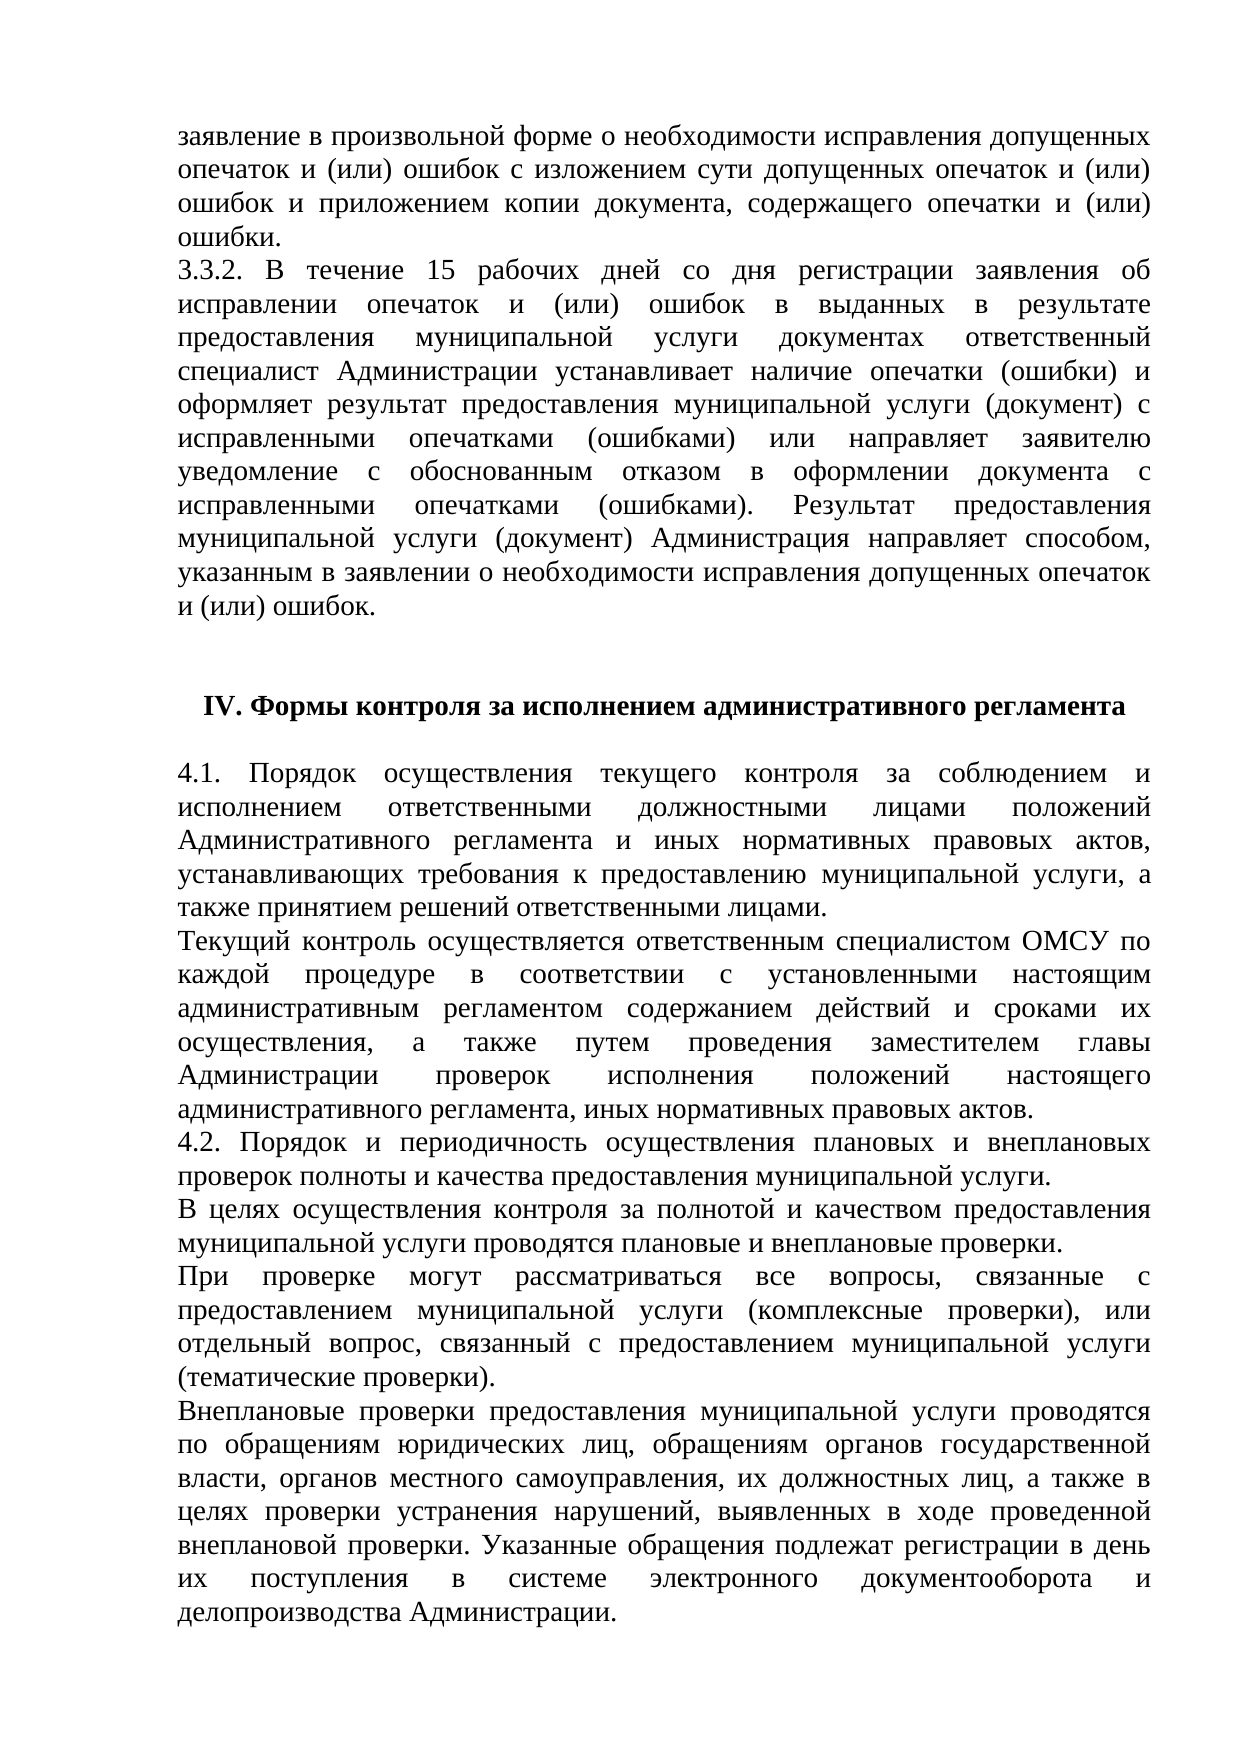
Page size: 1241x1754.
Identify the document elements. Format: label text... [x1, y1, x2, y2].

text 4.2. Порядок и периодичность осуществления плановых и внеплановых проверок полноты и качества предоставления муниципальной услуги. [177, 1124, 1152, 1191]
text IV. Формы контроля за исполнением административного регламента [177, 688, 1152, 722]
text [177, 118, 1152, 252]
text Внеплановые проверки предоставления муниципальной услуги проводятся по обращениям юридических лиц, обращениям органов государственной власти, органов местного самоуправления, их должностных лиц, а также в целях проверки устранения нарушений, выявленных в ходе проведенной внеплановой проверки. Указанные обращения подлежат регистрации в день их поступления в системе электронного документооборота и делопроизводства Администрации. [177, 1393, 1152, 1627]
text В целях осуществления контроля за полнотой и качеством предоставления муниципальной услуги проводятся плановые и внеплановые проверки. [177, 1191, 1152, 1258]
text Текущий контроль осуществляется ответственным специалистом ОМСУ по каждой процедуре в соответствии с установленными настоящим административным регламентом содержанием действий и сроками их осуществления, а также путем проведения заместителем главы Администрации проверок исполнения положений настоящего административного регламента, иных нормативных правовых актов. [177, 923, 1152, 1124]
text 3.3.2. В течение 15 рабочих дней со дня регистрации заявления об исправлении опечаток и (или) ошибок в выданных в результате предоставления муниципальной услуги документах ответственный специалист Администрации устанавливает наличие опечатки (ошибки) и оформляет результат предоставления муниципальной услуги (документ) с исправленными опечатками (ошибками) или направляет заявителю уведомление с обоснованным отказом в оформлении документа с исправленными опечатками (ошибками). Результат предоставления муниципальной услуги (документ) Администрация направляет способом, указанным в заявлении о необходимости исправления допущенных опечаток и (или) ошибок. [177, 252, 1152, 621]
text При проверке могут рассматриваться все вопросы, связанные с предоставлением муниципальной услуги (комплексные проверки), или отдельный вопрос, связанный с предоставлением муниципальной услуги (тематические проверки). [177, 1258, 1152, 1393]
text 4.1. Порядок осуществления текущего контроля за соблюдением и исполнением ответственными должностными лицами положений Административного регламента и иных нормативных правовых актов, устанавливающих требования к предоставлению муниципальной услуги, а также принятием решений ответственными лицами. [177, 755, 1152, 923]
